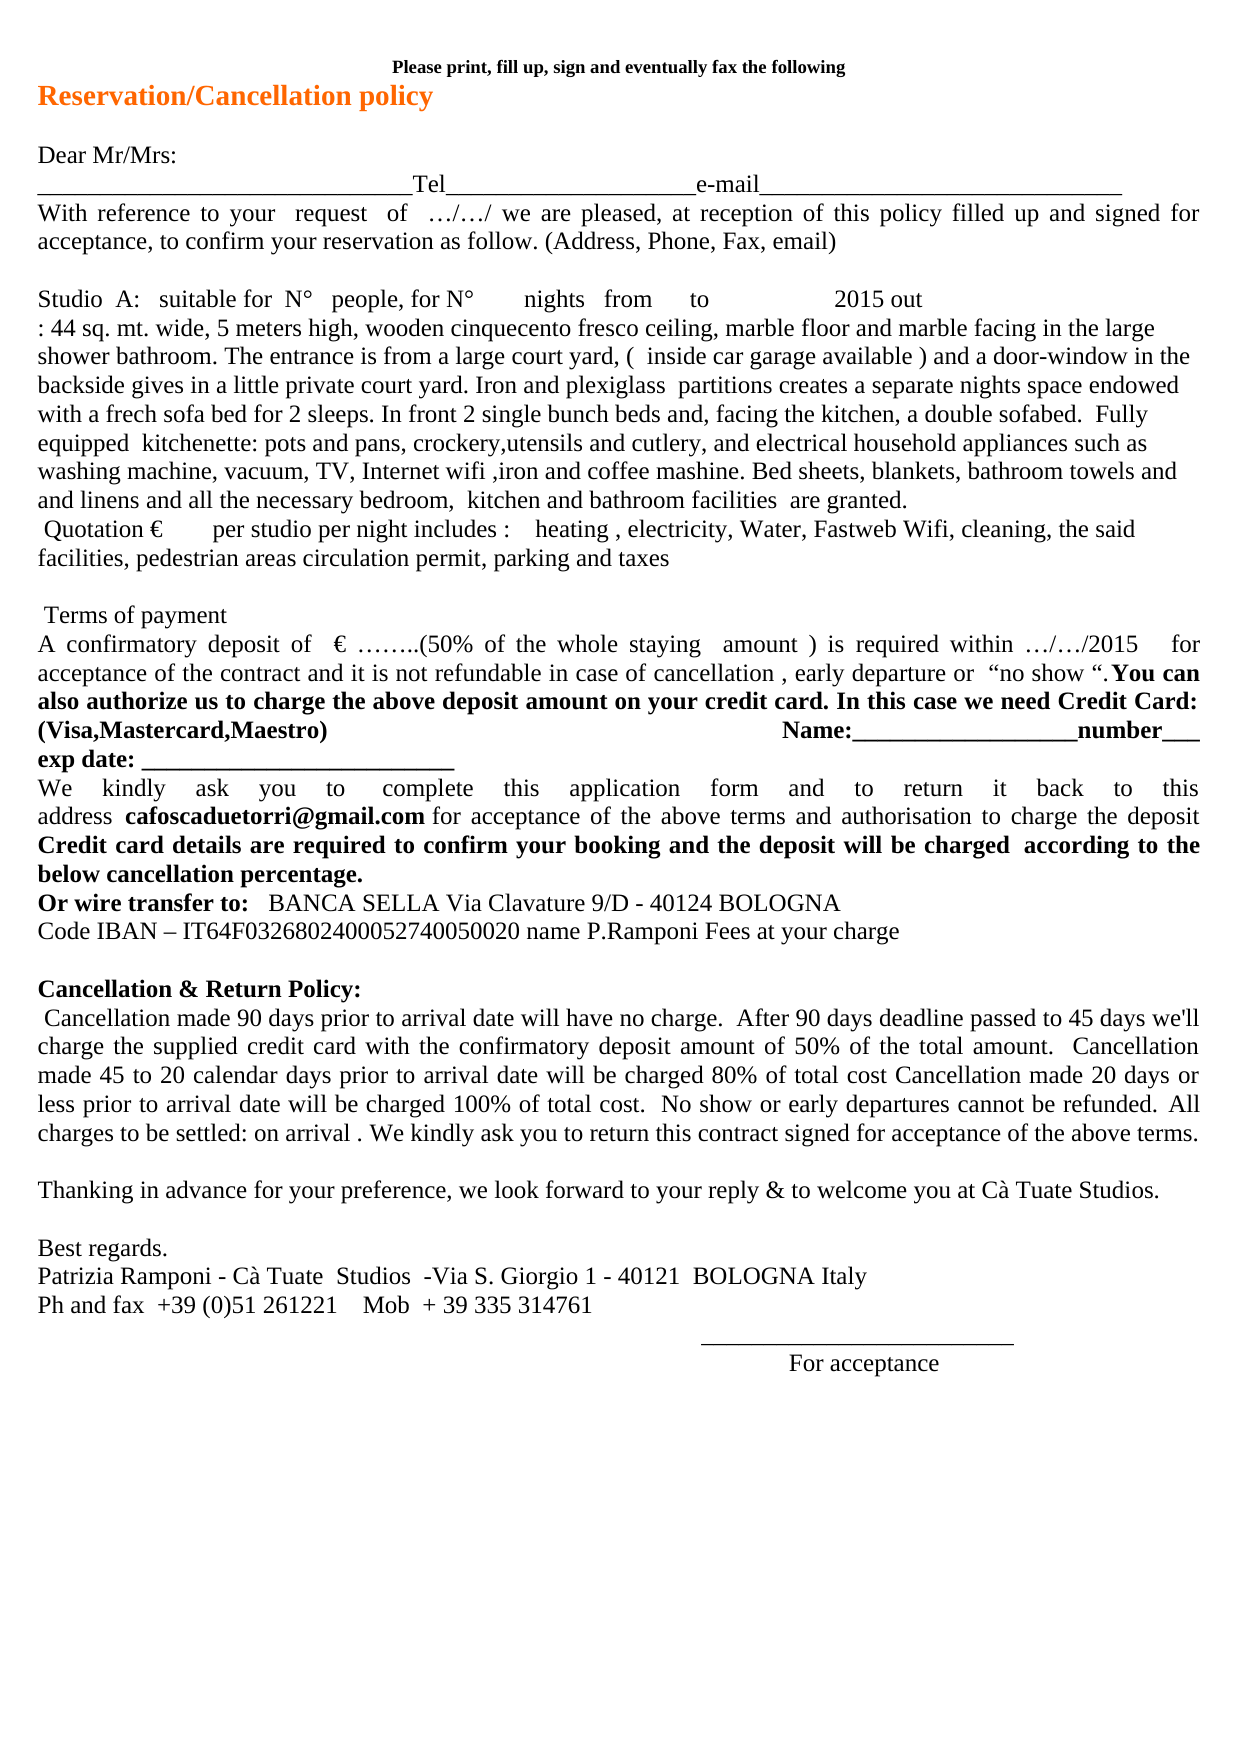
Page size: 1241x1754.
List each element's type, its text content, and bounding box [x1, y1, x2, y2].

text Terms of payment [37, 600, 1200, 629]
text A confirmatory deposit of € ……..(50% of the whole staying amount ) is required within …/…/2015 for acceptance of the contract and it is not refundable in case of cancellation , early departure or “no show “.You can also authorize us to charge the above deposit amount on your credit card. In this case we need Credit Card:(Visa,Mastercard,Maestro) Name:__________________number___ exp date: _________________________ [37, 629, 1200, 773]
text Studio A: suitable for N° people, for N° nights from to 2015 out [37, 284, 1200, 313]
text Cancellation & Return Policy: [37, 974, 1200, 1003]
text For acceptance [37, 1348, 1200, 1376]
text Code IBAN – IT64F0326802400052740050020 name P.Ramponi Fees at your charge [37, 916, 1200, 945]
text Best regards. [37, 1233, 1200, 1261]
subtitle Reservation/Cancellation policy [37, 78, 1200, 111]
text _________________________ [627, 1319, 1200, 1348]
text : 44 sq. mt. wide, 5 meters high, wooden cinquecento fresco ceiling, marble floor and marble facing in the large shower bathroom. The entrance is from a large court yard, ( inside car garage available ) and a door-window in the backside gives in a little private court yard. Iron and plexiglass partitions creates a separate nights space endowed with a frech sofa bed for 2 sleeps. In front 2 single bunch beds and, facing the kitchen, a double sofabed. Fully equipped kitchenette: pots and pans, crockery,utensils and cutlery, and electrical household appliances such as washing machine, vacuum, TV, Internet wifi ,iron and coffee mashine. Bed sheets, blankets, bathroom towels and and linens and all the necessary bedroom, kitchen and bathroom facilities are granted. [37, 313, 1200, 514]
text Or wire transfer to: BANCA SELLA Via Clavature 9/D - 40124 BOLOGNA [37, 888, 1200, 916]
text ______________________________Tel____________________e-mail_____________________________ [37, 169, 1200, 198]
text Thanking in advance for your preference, we look forward to your reply & to welcome you at Cà Tuate Studios. [37, 1175, 1200, 1204]
text Patrizia Ramponi - Cà Tuate Studios -Via S. Giorgio 1 - 40121 BOLOGNA Italy [37, 1261, 1200, 1290]
text Quotation € per studio per night includes : heating , electricity, Water, Fastweb Wifi, cleaning, the said facilities, pedestrian areas circulation permit, parking and taxes [37, 514, 1200, 571]
text We kindly ask you to complete this application form and to return it back to this address cafoscaduetorri@gmail.com for acceptance of the above terms and authorisation to charge the deposit Credit card details are required to confirm your booking and the deposit will be charged according to the below cancellation percentage. [37, 773, 1200, 888]
subtitle Please print, fill up, sign and eventually fax the following [37, 56, 1200, 78]
text Dear Mr/Mrs: [37, 140, 1200, 169]
text Cancellation made 90 days prior to arrival date will have no charge. After 90 days deadline passed to 45 days we'll charge the supplied credit card with the confirmatory deposit amount of 50% of the total amount. Cancellation made 45 to 20 calendar days prior to arrival date will be charged 80% of total cost Cancellation made 20 days or less prior to arrival date will be charged 100% of total cost. No show or early departures cannot be refunded. All charges to be settled: on arrival . We kindly ask you to return this contract signed for acceptance of the above terms. [37, 1003, 1200, 1146]
text With reference to your request of …/…/ we are pleased, at reception of this policy filled up and signed for acceptance, to confirm your reservation as follow. (Address, Phone, Fax, email) [37, 198, 1200, 255]
text Ph and fax +39 (0)51 261221 Mob + 39 335 314761 [37, 1290, 1200, 1319]
